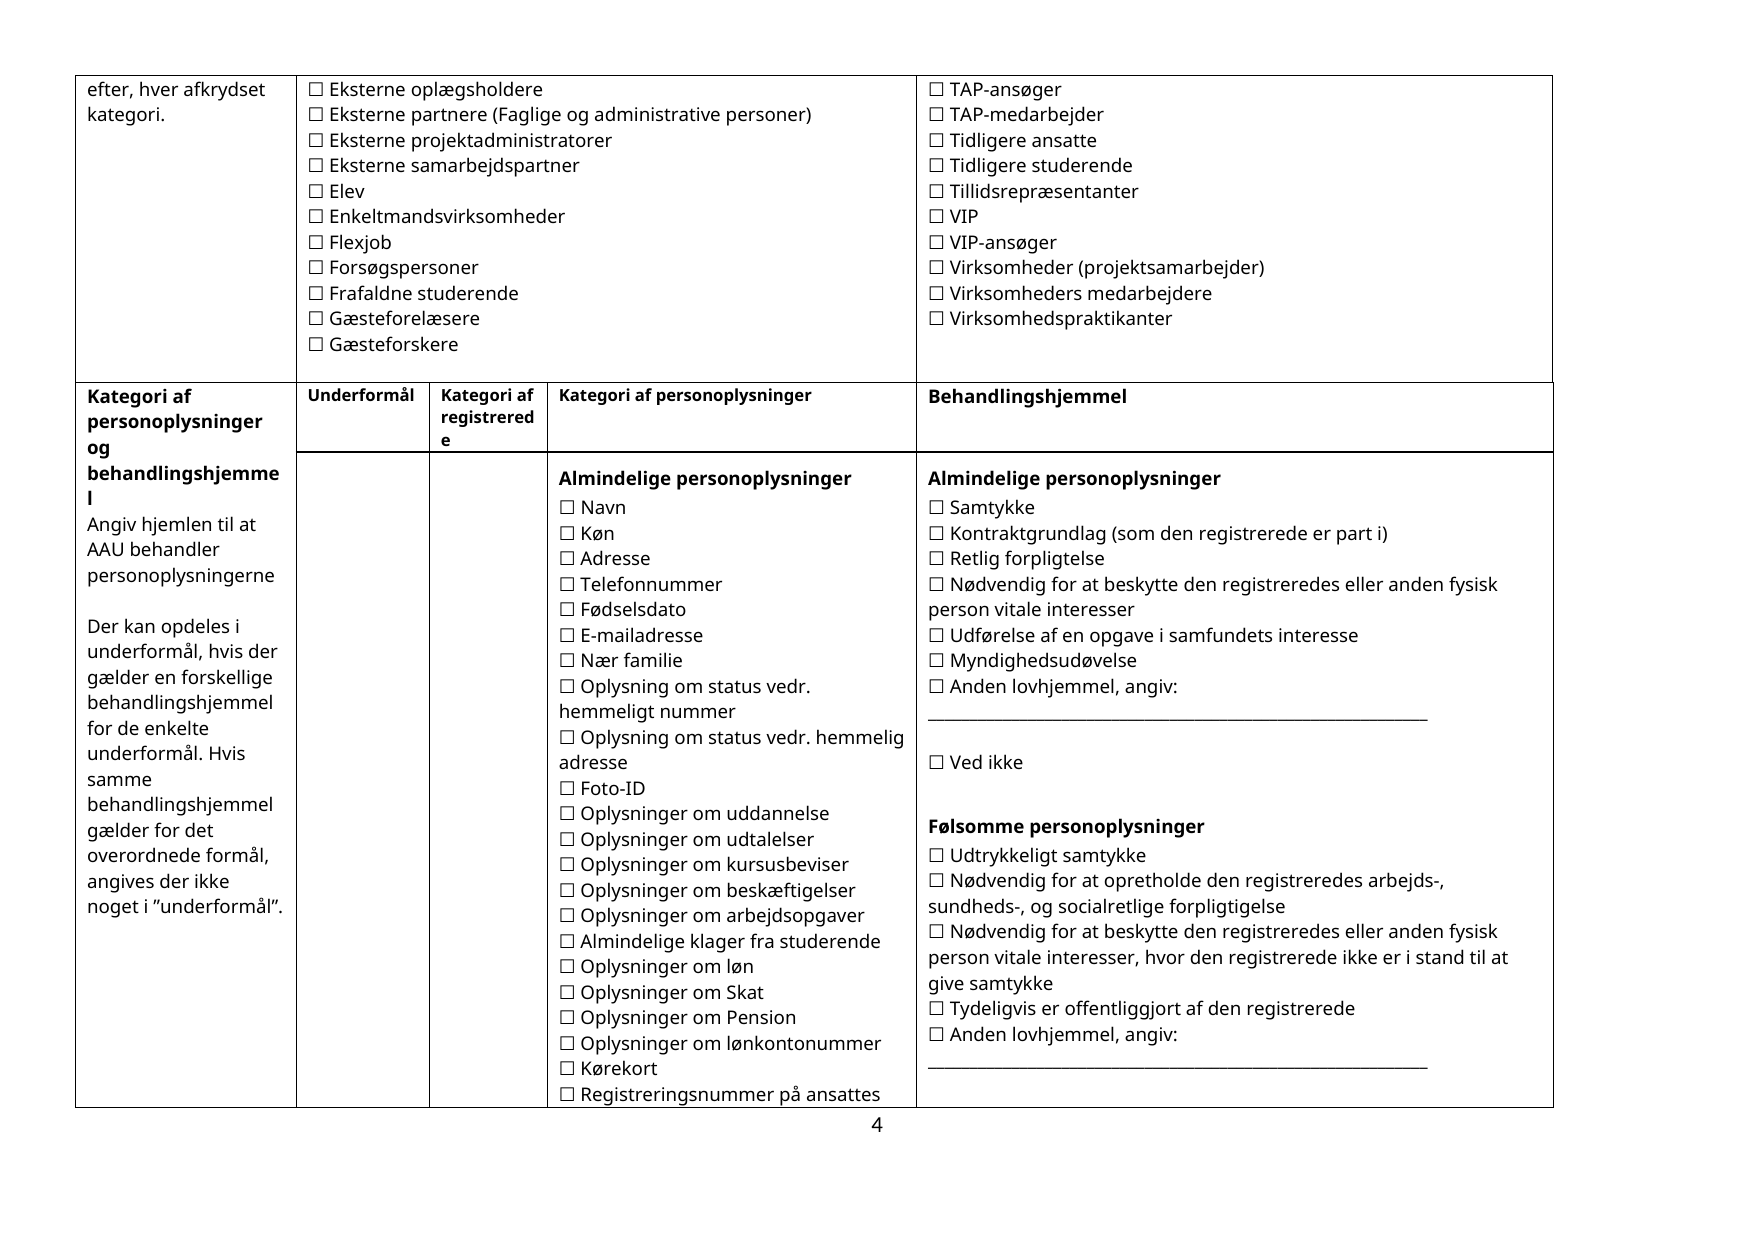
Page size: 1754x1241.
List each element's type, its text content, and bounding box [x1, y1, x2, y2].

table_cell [76, 76, 296, 382]
table_cell Kategori af registrerede [430, 383, 547, 451]
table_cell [917, 453, 1553, 1107]
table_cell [548, 453, 916, 1107]
table_cell Underformål [297, 383, 429, 451]
table_cell Kategori af personoplysninger og behandlingshjemmel Angiv hjemlen til at AAU behandler personoplysningerne Der kan opdeles i underformål, hvis der gælder en forskellige behandlingshjemmel for de enkelte underformål. Hvis samme behandlingshjemmel gælder for det overordnede formål, angives der ikke noget i ”underformål”. [76, 383, 296, 1107]
table_cell [430, 453, 547, 1107]
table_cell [297, 76, 916, 382]
table_cell Behandlingshjemmel [917, 383, 1553, 451]
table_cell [917, 76, 1552, 382]
table_cell [297, 453, 429, 1107]
table_cell Kategori af personoplysninger [548, 383, 916, 451]
